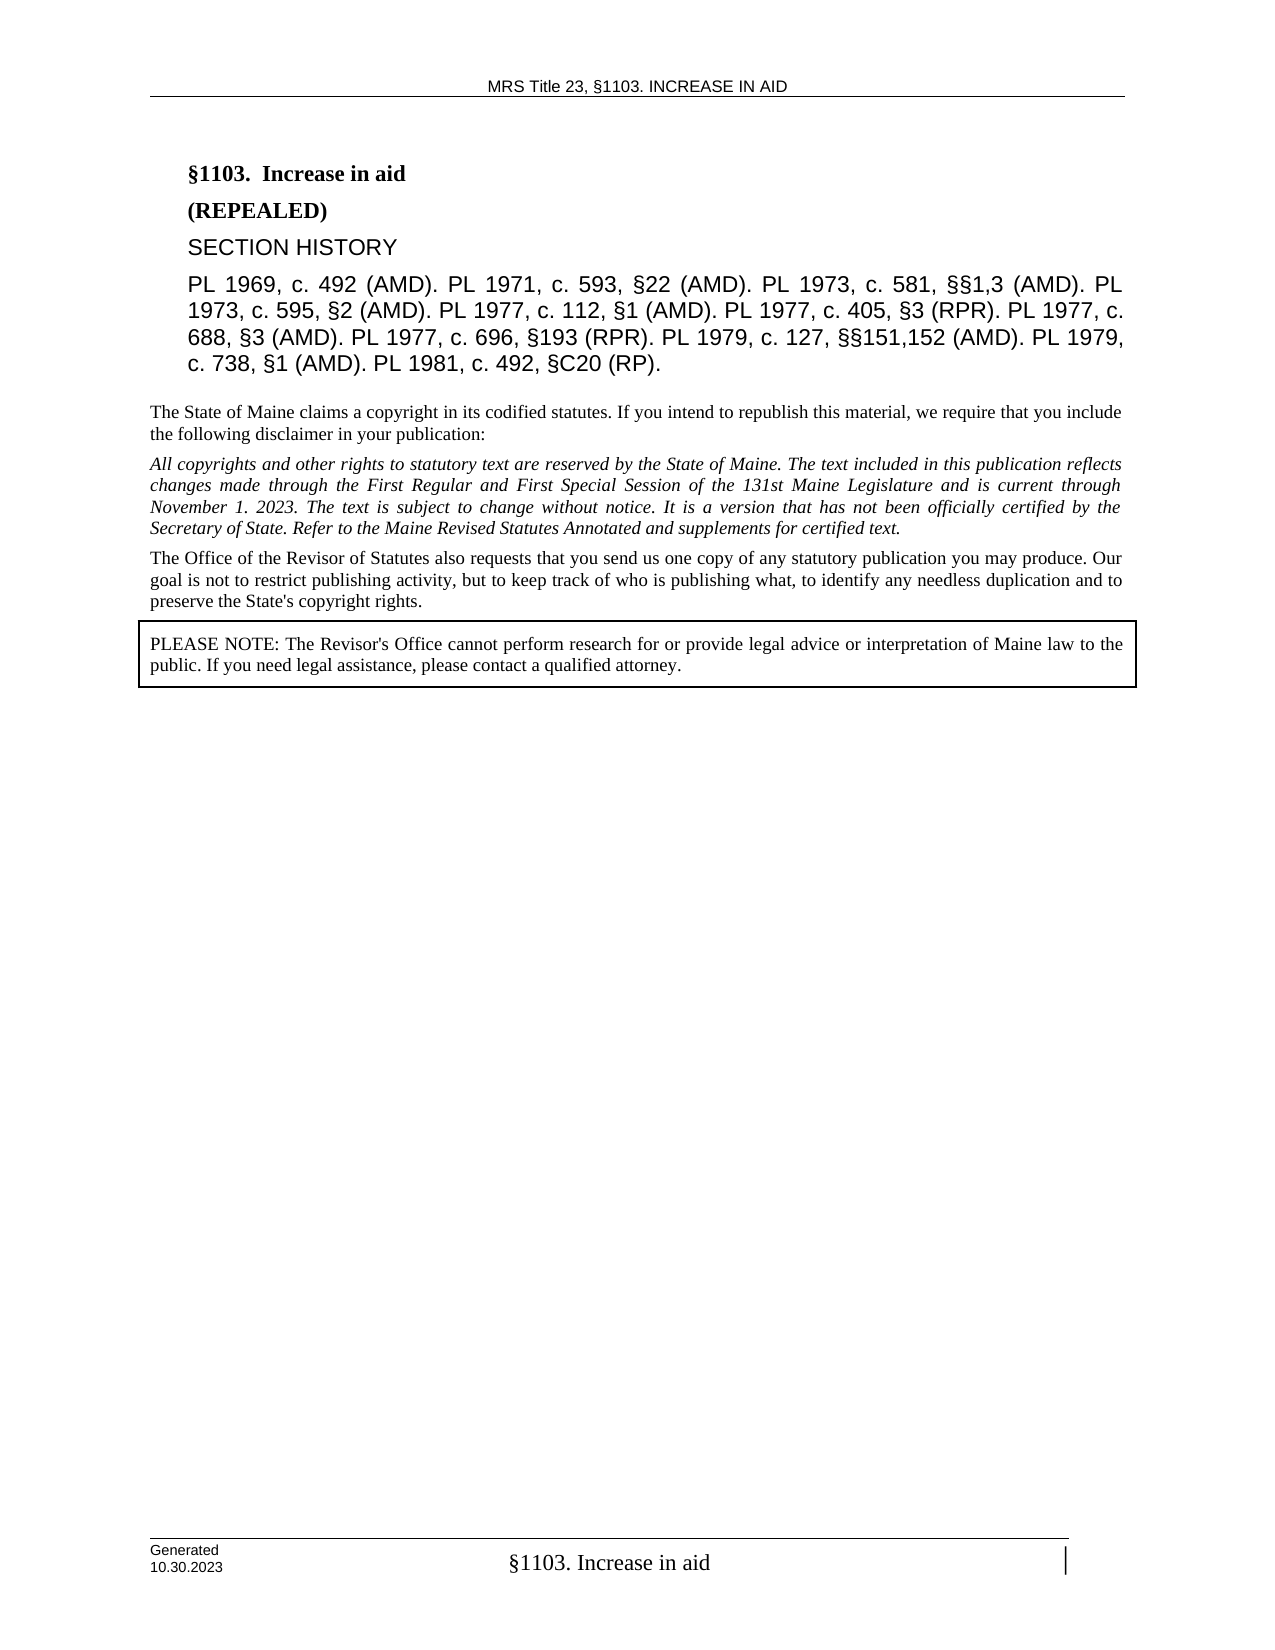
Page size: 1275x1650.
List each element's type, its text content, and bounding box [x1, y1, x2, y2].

text PLEASE NOTE: The Revisor's Office cannot perform research for or provide legal advice or interpretation of Maine law to the public. If you need legal assistance, please contact a qualified attorney. [140, 622, 1135, 686]
text PL 1969, c. 492 (AMD). PL 1971, c. 593, §22 (AMD). PL 1973, c. 581, §§1,3 (AMD). PL 1973, c. 595, §2 (AMD). PL 1977, c. 112, §1 (AMD). PL 1977, c. 405, §3 (RPR). PL 1977, c. 688, §3 (AMD). PL 1977, c. 696, §193 (RPR). PL 1979, c. 127, §§151,152 (AMD). PL 1979, c. 738, §1 (AMD). PL 1981, c. 492, §C20 (RP). [187, 271, 1125, 376]
text SECTION HISTORY [187, 234, 1125, 260]
text The State of Maine claims a copyright in its codified statutes. If you intend to republish this material, we require that you include the following disclaimer in your publication: [150, 401, 1125, 444]
text The Office of the Revisor of Statutes also requests that you send us one copy of any statutory publication you may produce. Our goal is not to restrict publishing activity, but to keep track of who is publishing what, to identify any needless duplication and to preserve the State's copyright rights. [150, 547, 1125, 612]
text §1103. Increase in aid [187, 160, 1125, 187]
text (REPEALED) [187, 197, 1125, 223]
text All copyrights and other rights to statutory text are reserved by the State of Maine. The text included in this publication reflects changes made through the First Regular and First Special Session of the 131st Maine Legislature and is current through November 1. 2023 . The text is subject to change without notice. It is a version that has not been officially certified by the Secretary of State. Refer to the Maine Revised Statutes Annotated and supplements for certified text. [150, 453, 1125, 539]
